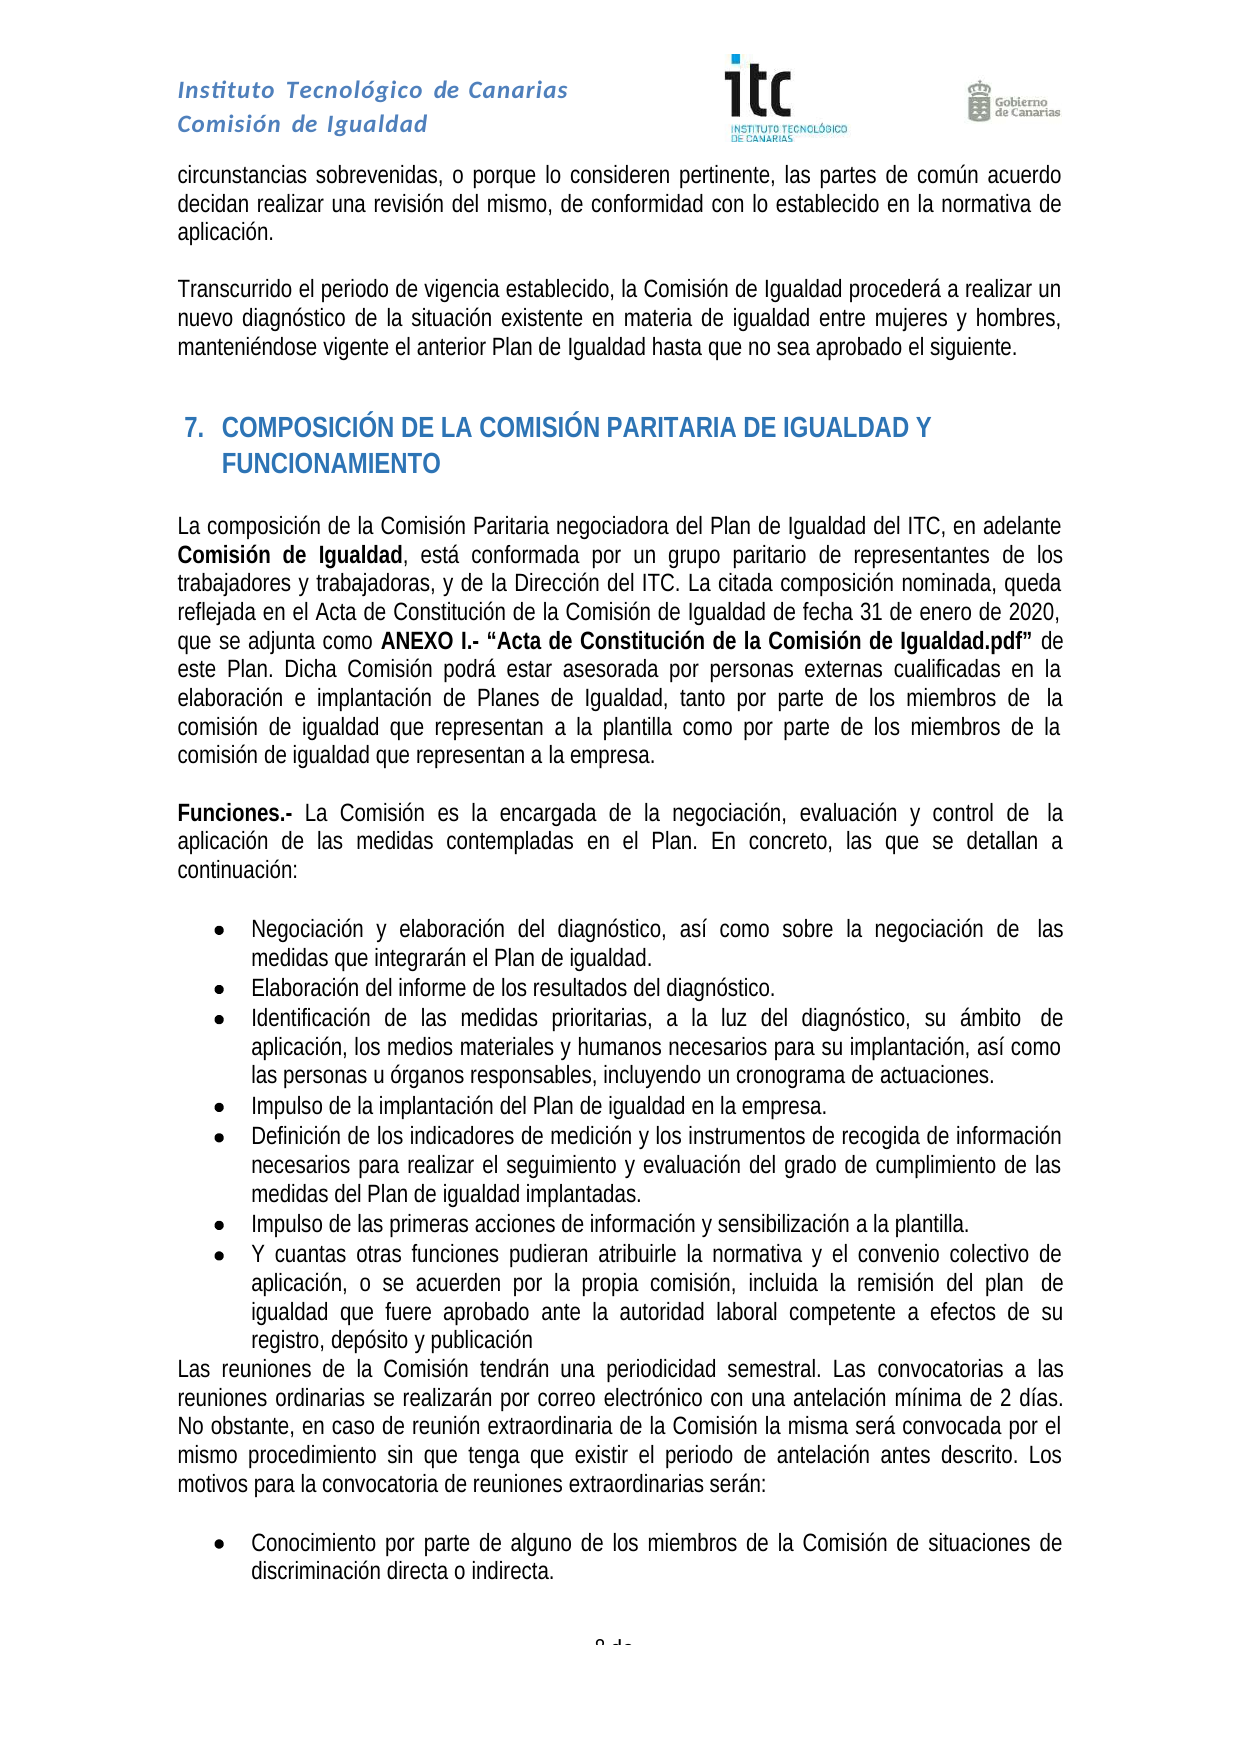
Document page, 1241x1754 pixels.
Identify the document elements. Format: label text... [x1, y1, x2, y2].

text Funciones.- La Comisión es la encargada de la negociación, evaluación y control de la aplicación de las medidas contempladas en el Plan. En concreto, las que se detallan a continuación: [177, 797, 1063, 883]
text Transcurrido el periodo de vigencia establecido, la Comisión de Igualdad procederá a realizar un nuevo diagnóstico de la situación existente en materia de igualdad entre mujeres y hombres, manteniéndose vigente el anterior Plan de Igualdad hasta que no sea aprobado el siguiente. [177, 274, 1063, 360]
text La composición de la Comisión Paritaria negociadora del Plan de Igualdad del ITC, en adelante Comisión de Igualdad, está conformada por un grupo paritario de representantes de los trabajadores y trabajadoras, y de la Dirección del ITC. La citada composición nominada, queda reflejada en el Acta de Constitución de la Comisión de Igualdad de fecha 31 de enero de 2020, que se adjunta como ANEXO I.- “Acta de Constitución de la Comisión de Igualdad.pdf” de este Plan. Dicha Comisión podrá estar asesorada por personas externas cualificadas en la elaboración e implantación de Planes de Igualdad, tanto por parte de los miembros de la comisión de igualdad que representan a la plantilla como por parte de los miembros de la comisión de igualdad que representan a la empresa. [177, 511, 1063, 769]
text Conocimiento por parte de alguno de los miembros de la Comisión de situaciones de discriminación directa o indirecta. [251, 1528, 1092, 1585]
text Identificación de las medidas prioritarias, a la luz del diagnóstico, su ámbito de aplicación, los medios materiales y humanos necesarios para su implantación, así como las personas u órganos responsables, incluyendo un cronograma de actuaciones. [251, 1003, 1063, 1089]
text Definición de los indicadores de medición y los instrumentos de recogida de información necesarios para realizar el seguimiento y evaluación del grado de cumplimiento de las medidas del Plan de igualdad implantadas. [251, 1121, 1063, 1207]
text Impulso de las primeras acciones de información y sensibilización a la plantilla. [251, 1209, 1092, 1238]
text Impulso de la implantación del Plan de igualdad en la empresa. [251, 1091, 1092, 1119]
subtitle COMPOSICIÓN DE LA COMISIÓN PARITARIA DE IGUALDAD Y FUNCIONAMIENTO [184, 410, 933, 480]
text Negociación y elaboración del diagnóstico, así como sobre la negociación de las medidas que integrarán el Plan de igualdad. [251, 914, 1063, 971]
text Y cuantas otras funciones pudieran atribuirle la normativa y el convenio colectivo de aplicación, o se acuerden por la propia comisión, incluida la remisión del plan de igualdad que fuere aprobado ante la autoridad laboral competente a efectos de su registro, depósito y publicación [251, 1239, 1063, 1354]
picture [724, 54, 1062, 142]
text Las reuniones de la Comisión tendrán una periodicidad semestral. Las convocatorias a las reuniones ordinarias se realizarán por correo electrónico con una antelación mínima de 2 días. No obstante, en caso de reunión extraordinaria de la Comisión la misma será convocada por el mismo procedimiento sin que tenga que existir el periodo de antelación antes descrito. Los motivos para la convocatoria de reuniones extraordinarias serán: [177, 1354, 1063, 1497]
text circunstancias sobrevenidas, o porque lo consideren pertinente, las partes de común acuerdo decidan realizar una revisión del mismo, de conformidad con lo establecido en la normativa de aplicación. [177, 160, 1063, 246]
text Elaboración del informe de los resultados del diagnóstico. [251, 973, 1092, 1002]
